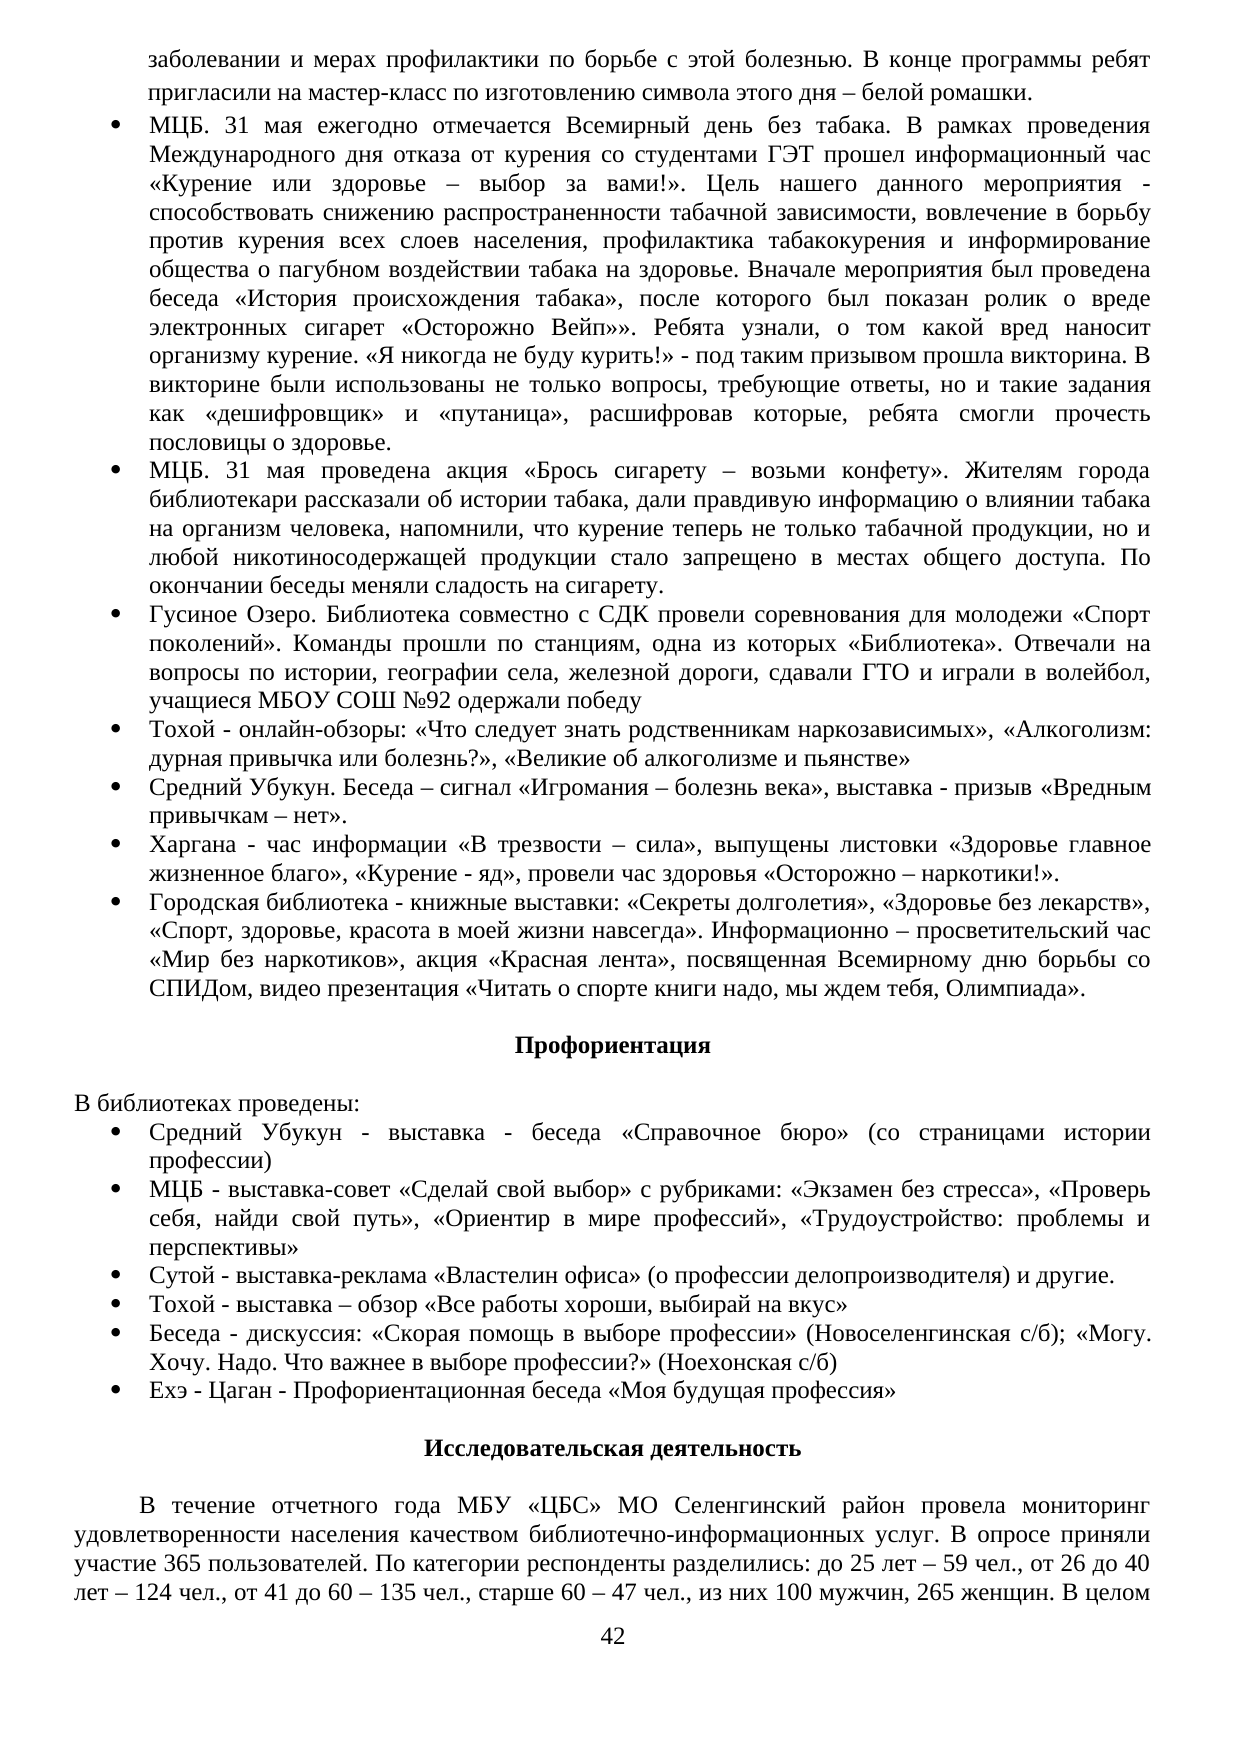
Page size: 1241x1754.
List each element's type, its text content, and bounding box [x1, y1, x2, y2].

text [148, 44, 1152, 106]
list МЦБ - выставка-совет «Сделай свой выбор» с рубриками: «Экзамен без стресса», «Проверь себя, найди свой путь», «Ориентир в мире профессий», «Трудоустройство: проблемы и перспективы» [111, 1174, 1152, 1260]
text В библиотеках проведены: [74, 1088, 1152, 1117]
list Тохой - выставка – обзор «Все работы хороши, выбирай на вкус» [111, 1289, 1152, 1318]
list Средний Убукун - выставка - беседа «Справочное бюро» (со страницами истории профессии) [111, 1117, 1152, 1174]
list Гусиное Озеро. Библиотека совместно с СДК провели соревнования для молодежи «Спорт поколений». Команды прошли по станциям, одна из которых «Библиотека». Отвечали на вопросы по истории, географии села, железной дороги, сдавали ГТО и играли в волейбол, учащиеся МБОУ СОШ №92 одержали победу [111, 599, 1152, 714]
list Городская библиотека - книжные выставки: «Секреты долголетия», «Здоровье без лекарств», «Спорт, здоровье, красота в моей жизни навсегда». Информационно – просветительский час «Мир без наркотиков», акция «Красная лента», посвященная Всемирному дню борьбы со СПИДом, видео презентация «Читать о спорте книги надо, мы ждем тебя, Олимпиада». [111, 887, 1152, 1002]
list Беседа - дискуссия: «Скорая помощь в выборе профессии» (Новоселенгинская с/б); «Могу. Хочу. Надо. Что важнее в выборе профессии?» (Ноехонская с/б) [111, 1318, 1152, 1375]
text Профориентация [74, 1030, 1152, 1059]
list Тохой - онлайн-обзоры: «Что следует знать родственникам наркозависимых», «Алкоголизм: дурная привычка или болезнь?», «Великие об алкоголизме и пьянстве» [111, 714, 1152, 772]
list Ехэ - Цаган - Профориентационная беседа «Моя будущая профессия» [111, 1375, 1152, 1404]
list МЦБ. 31 мая ежегодно отмечается Всемирный день без табака. В рамках проведения Международного дня отказа от курения со студентами ГЭТ прошел информационный час «Курение или здоровье – выбор за вами!». Цель нашего данного мероприятия - способствовать снижению распространенности табачной зависимости, вовлечение в борьбу против курения всех слоев населения, профилактика табакокурения и информирование общества о пагубном воздействии табака на здоровье. Вначале мероприятия был проведена беседа «История происхождения табака», после которого был показан ролик о вреде электронных сигарет «Осторожно Вейп»». Ребята узнали, о том какой вред наносит организму курение. «Я никогда не буду курить!» - под таким призывом прошла викторина. В викторине были использованы не только вопросы, требующие ответы, но и такие задания как «дешифровщик» и «путаница», расшифровав которые, ребята смогли прочесть пословицы о здоровье. [111, 110, 1152, 455]
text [74, 1490, 1152, 1605]
list МЦБ. 31 мая проведена акция «Брось сигарету – возьми конфету». Жителям города библиотекари рассказали об истории табака, дали правдивую информацию о влиянии табака на организм человека, напомнили, что курение теперь не только табачной продукции, но и любой никотиносодержащей продукции стало запрещено в местах общего доступа. По окончании беседы меняли сладость на сигарету. [111, 455, 1152, 599]
text Исследовательская деятельность [74, 1433, 1152, 1462]
list Сутой - выставка-реклама «Властелин офиса» (о профессии делопроизводителя) и другие. [111, 1260, 1152, 1289]
list Харгана - час информации «В трезвости – сила», выпущены листовки «Здоровье главное жизненное благо», «Курение - яд», провели час здоровья «Осторожно – наркотики!». [111, 829, 1152, 887]
list Средний Убукун. Беседа – сигнал «Игромания – болезнь века», выставка - призыв «Вредным привычкам – нет». [111, 772, 1152, 829]
